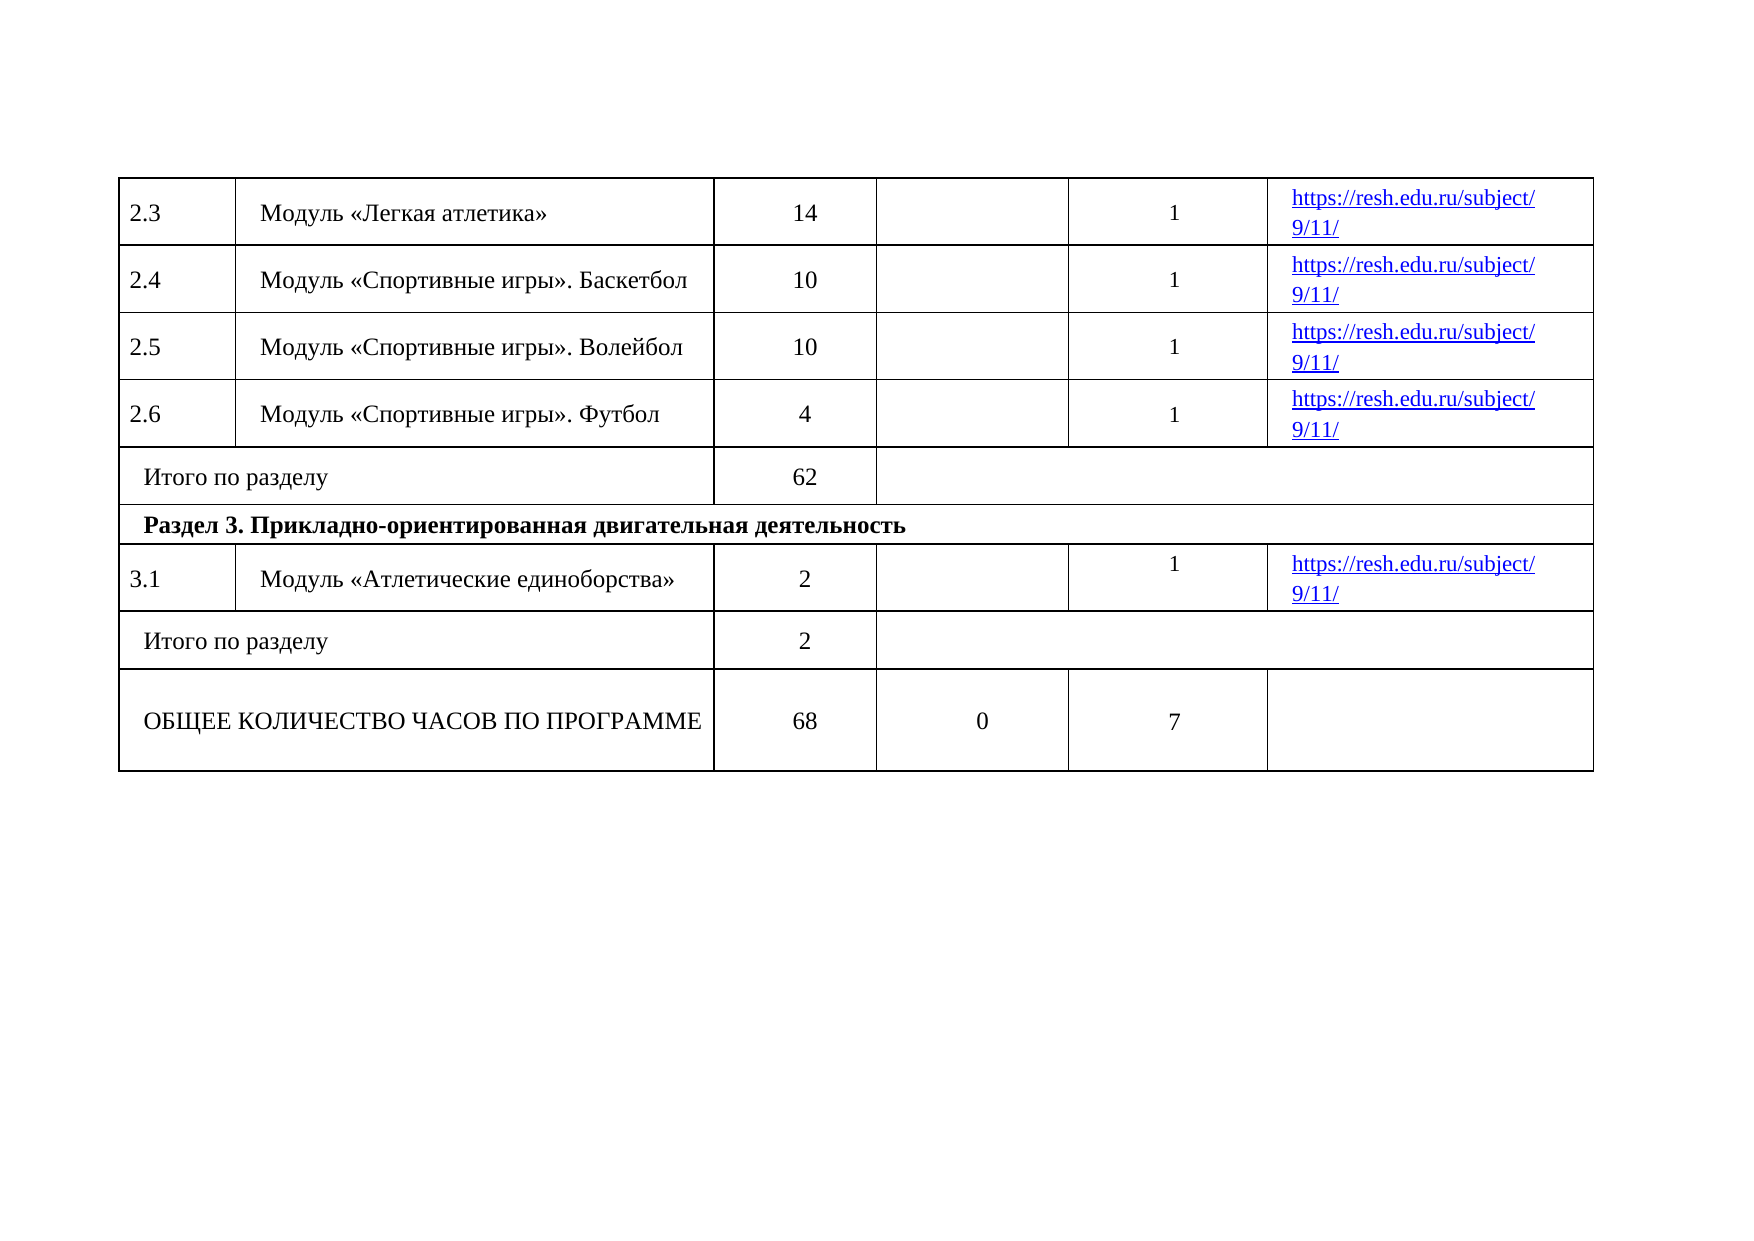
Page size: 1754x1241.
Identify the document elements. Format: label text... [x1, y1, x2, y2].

table_cell 1 [1069, 313, 1267, 379]
table_cell [877, 380, 1068, 446]
table_cell Модуль «Спортивные игры». Волейбол [236, 313, 713, 379]
table_cell 1 [1069, 246, 1267, 312]
table_cell Модуль «Спортивные игры». Футбол [236, 380, 713, 446]
table_cell 62 [715, 448, 876, 504]
table_cell [877, 545, 1068, 610]
table_cell 4 [715, 380, 876, 446]
table_cell 3.1 [120, 545, 235, 610]
table_cell Модуль «Спортивные игры». Баскетбол [236, 246, 713, 312]
table_cell Модуль «Атлетические единоборства» [236, 545, 713, 610]
table_cell 0 [877, 670, 1068, 770]
table_cell Раздел 3. Прикладно-ориентированная двигательная деятельность [120, 505, 1593, 543]
table_cell [877, 246, 1068, 312]
table_cell https://resh.edu.ru/subject/9/11/ [1268, 313, 1593, 379]
table_cell https://resh.edu.ru/subject/9/11/ [1268, 545, 1593, 610]
table_cell 68 [715, 670, 876, 770]
table_cell https://resh.edu.ru/subject/9/11/ [1268, 380, 1593, 446]
table_cell 1 [1069, 380, 1267, 446]
table_cell 10 [715, 313, 876, 379]
table_cell Итого по разделу [120, 448, 713, 504]
table_cell 2 [715, 545, 876, 610]
table_cell 14 [715, 179, 876, 244]
table_cell Итого по разделу [120, 612, 713, 668]
table_cell [877, 448, 1593, 504]
table_cell ОБЩЕЕ КОЛИЧЕСТВО ЧАСОВ ПО ПРОГРАММЕ [120, 670, 713, 770]
table_cell https://resh.edu.ru/subject/9/11/ [1268, 246, 1593, 312]
table_cell [877, 612, 1593, 668]
table_cell Модуль «Легкая атлетика» [236, 179, 713, 244]
table_cell 2.3 [120, 179, 235, 244]
table_cell [1268, 670, 1593, 770]
table_cell 2.6 [120, 380, 235, 446]
table_cell 2.5 [120, 313, 235, 379]
table_cell 1 [1069, 545, 1267, 610]
table_cell 2 [715, 612, 876, 668]
table_cell [877, 179, 1068, 244]
table_cell 10 [715, 246, 876, 312]
table_cell 2.4 [120, 246, 235, 312]
table_cell 7 [1069, 670, 1267, 770]
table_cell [1268, 179, 1593, 244]
table_cell 1 [1069, 179, 1267, 244]
table_cell [877, 313, 1068, 379]
